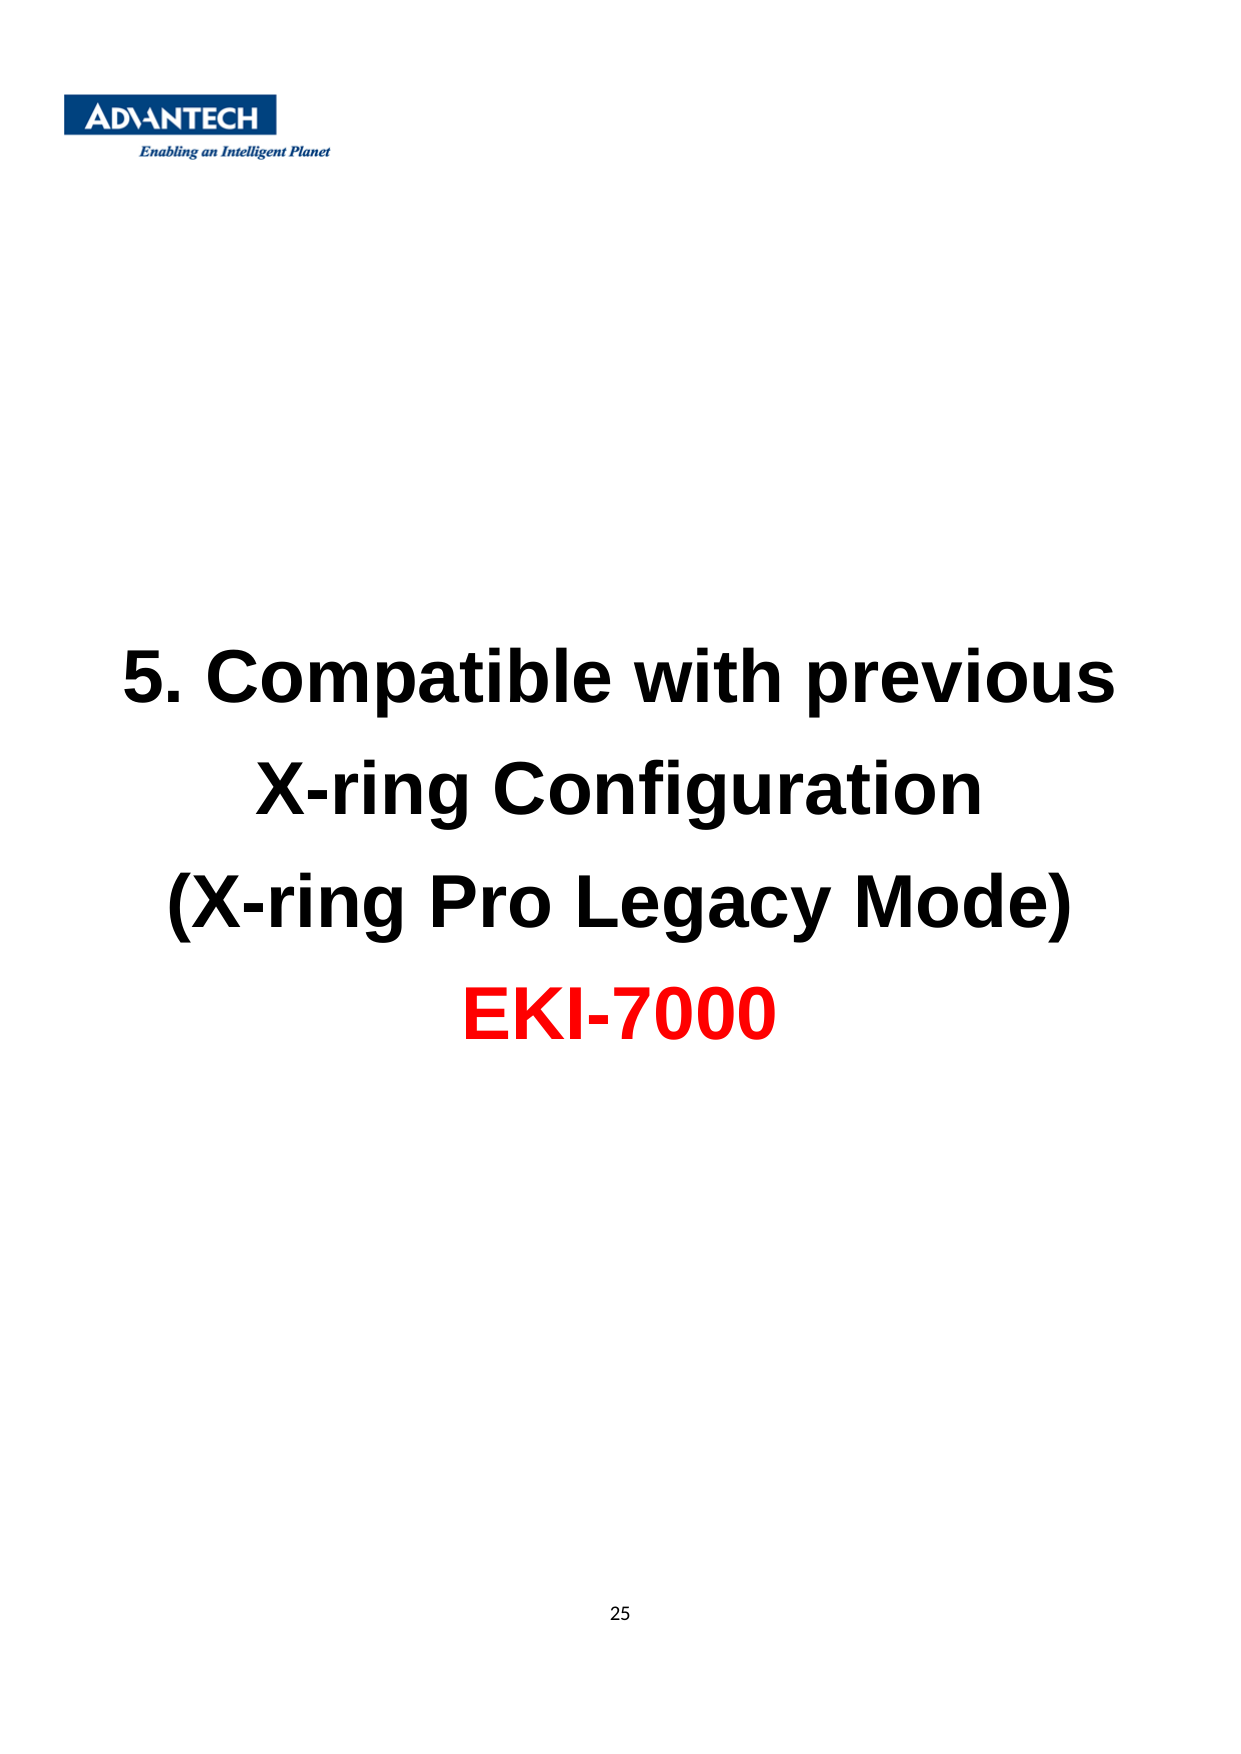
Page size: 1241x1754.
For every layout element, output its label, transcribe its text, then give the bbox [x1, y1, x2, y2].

text EKI-7000 [59, 956, 1181, 1069]
text X-ring Configuration [59, 731, 1181, 844]
text 5. Compatible with previous [59, 619, 1181, 731]
picture [59, 88, 333, 163]
text (X-ring Pro Legacy Mode) [59, 844, 1181, 956]
